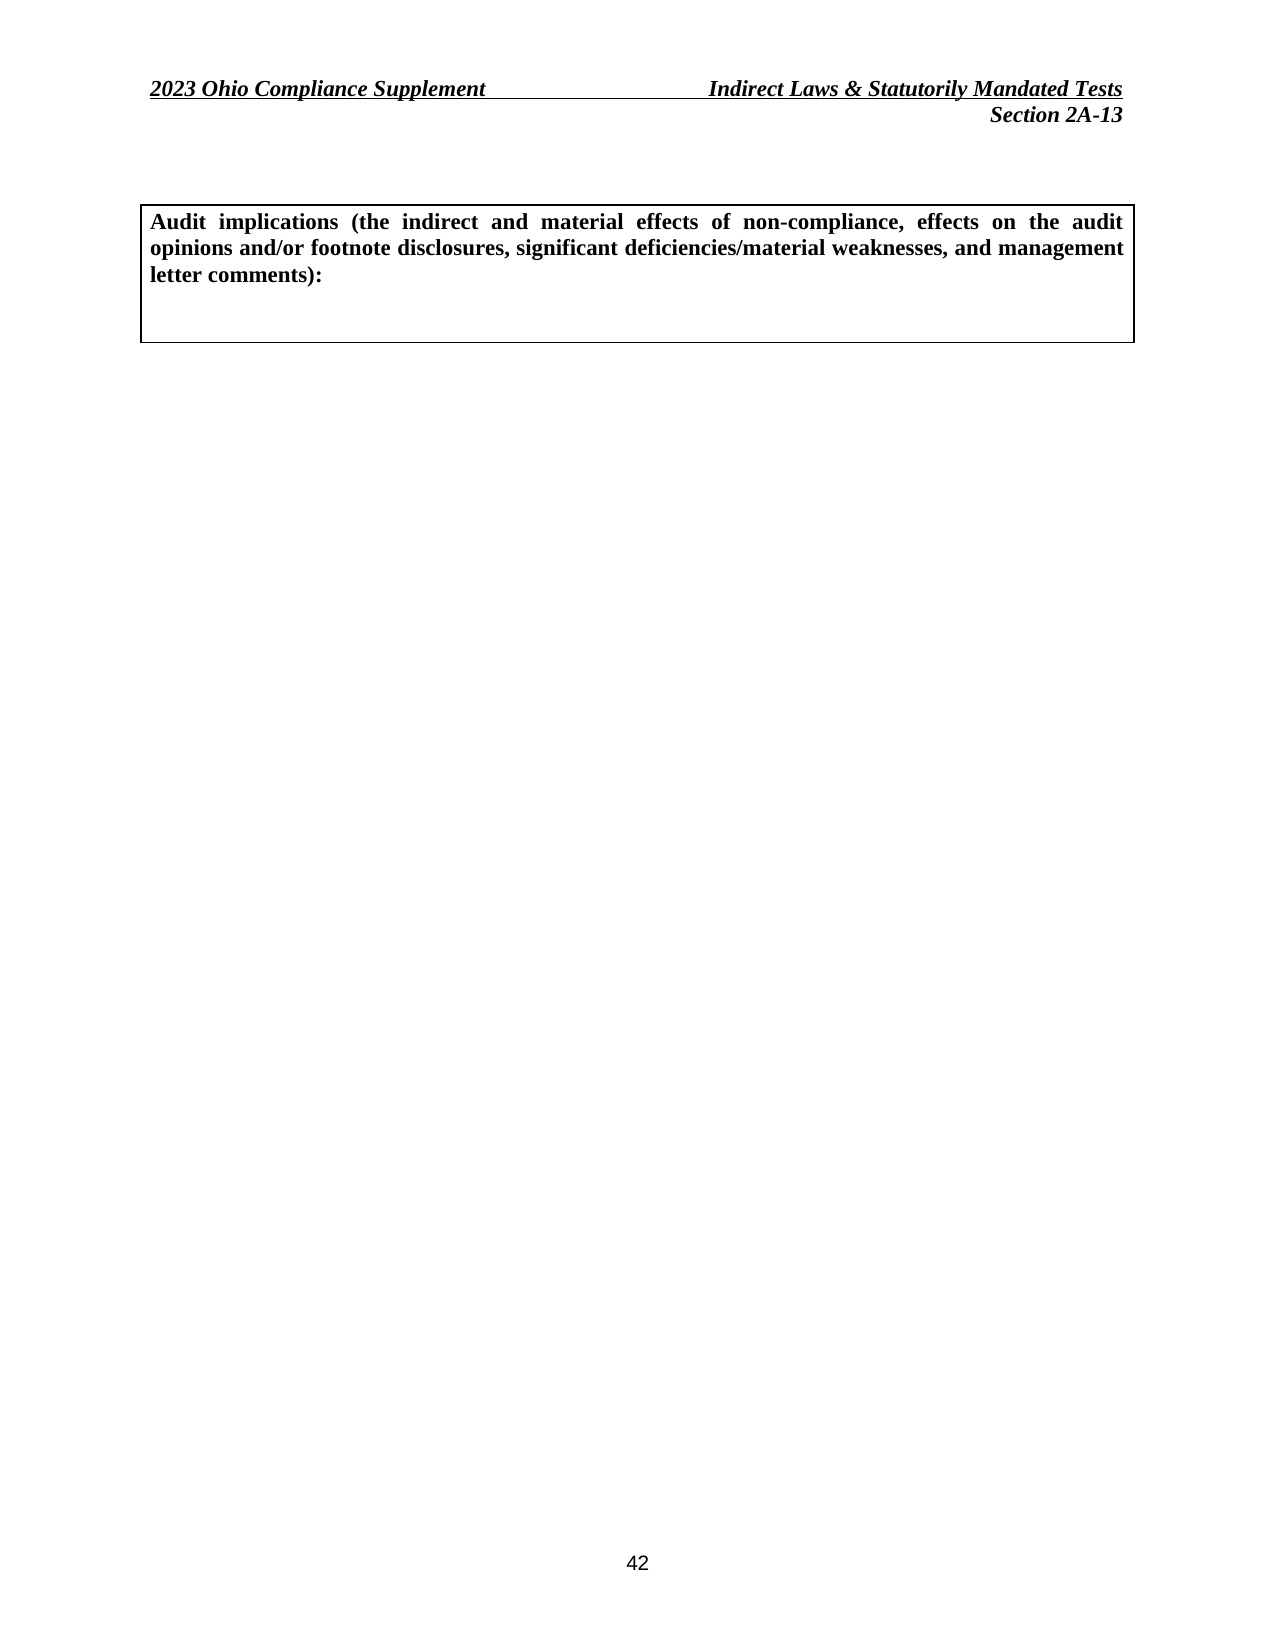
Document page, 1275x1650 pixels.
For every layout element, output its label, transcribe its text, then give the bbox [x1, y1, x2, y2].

text Audit implications (the indirect and material effects of non-compliance, effects on the audit opinions and/or footnote disclosures, significant deficiencies/material weaknesses, and management letter comments): [142, 206, 1133, 287]
